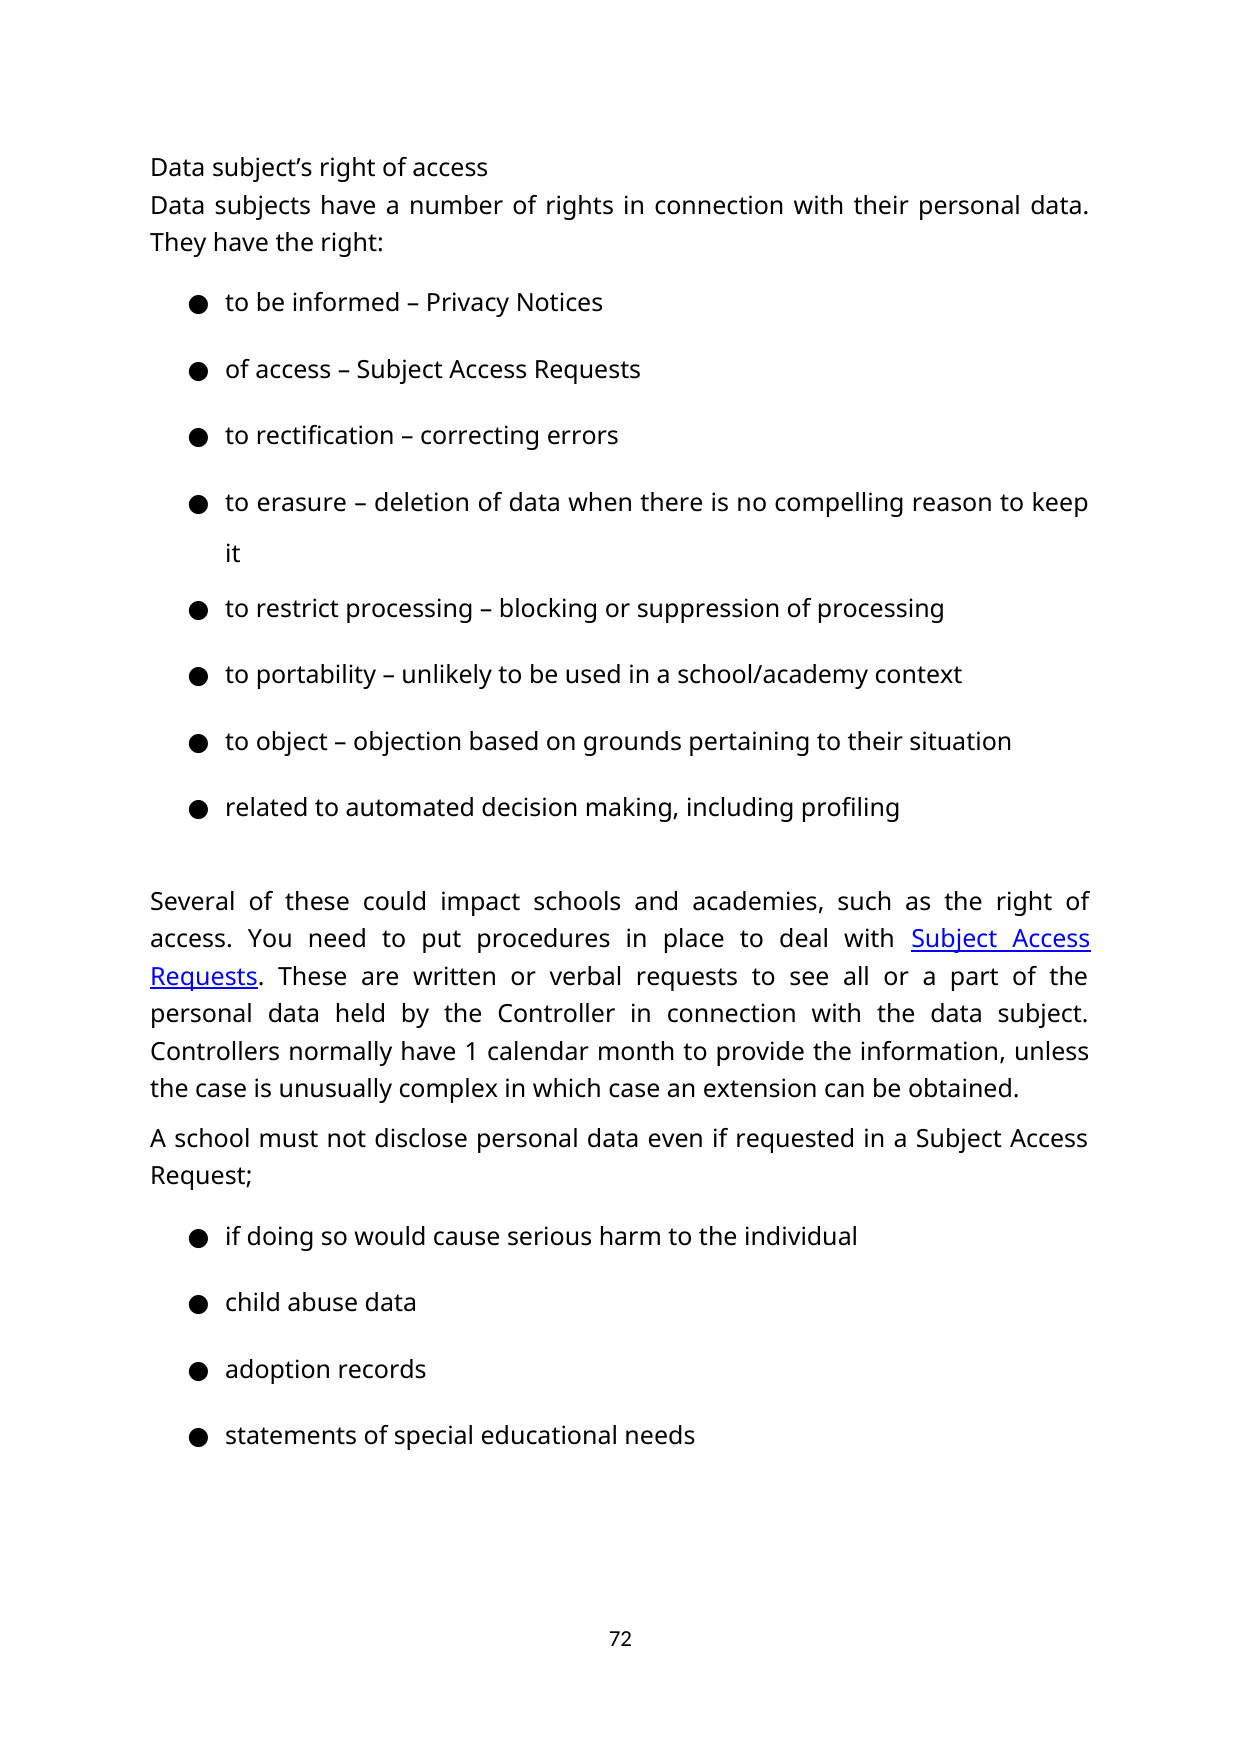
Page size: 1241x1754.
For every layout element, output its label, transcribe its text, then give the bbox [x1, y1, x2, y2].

text A school must not disclose personal data even if requested in a Subject Access Request; [150, 1121, 1090, 1192]
list if doing so would cause serious harm to the individual [187, 1208, 1090, 1259]
list of access – Subject Access Requests [187, 341, 1090, 392]
list to portability – unlikely to be used in a school/academy context [187, 647, 1090, 698]
list to object – objection based on grounds pertaining to their situation [187, 713, 1090, 764]
list adoption records [187, 1341, 1090, 1392]
list related to automated decision making, including profiling [187, 780, 1090, 831]
list to be informed – Privacy Notices [187, 275, 1090, 326]
text Several of these could impact schools and academies, such as the right of access. You need to put procedures in place to deal with Subject Access Requests. These are written or verbal requests to see all or a part of the personal data held by the Controller in connection with the data subject. Controllers normally have 1 calendar month to provide the information, unless the case is unusually complex in which case an extension can be obtained. [150, 884, 1090, 1105]
text Data subject’s right of access [150, 150, 1090, 184]
list child abuse data [187, 1274, 1090, 1326]
list to restrict processing – blocking or suppression of processing [187, 580, 1090, 631]
text Data subjects have a number of rights in connection with their personal data. They have the right: [150, 187, 1090, 259]
list to rectification – correcting errors [187, 408, 1090, 459]
list statements of special educational needs [187, 1408, 1090, 1459]
list to erasure – deletion of data when there is no compelling reason to keep it [187, 474, 1090, 570]
